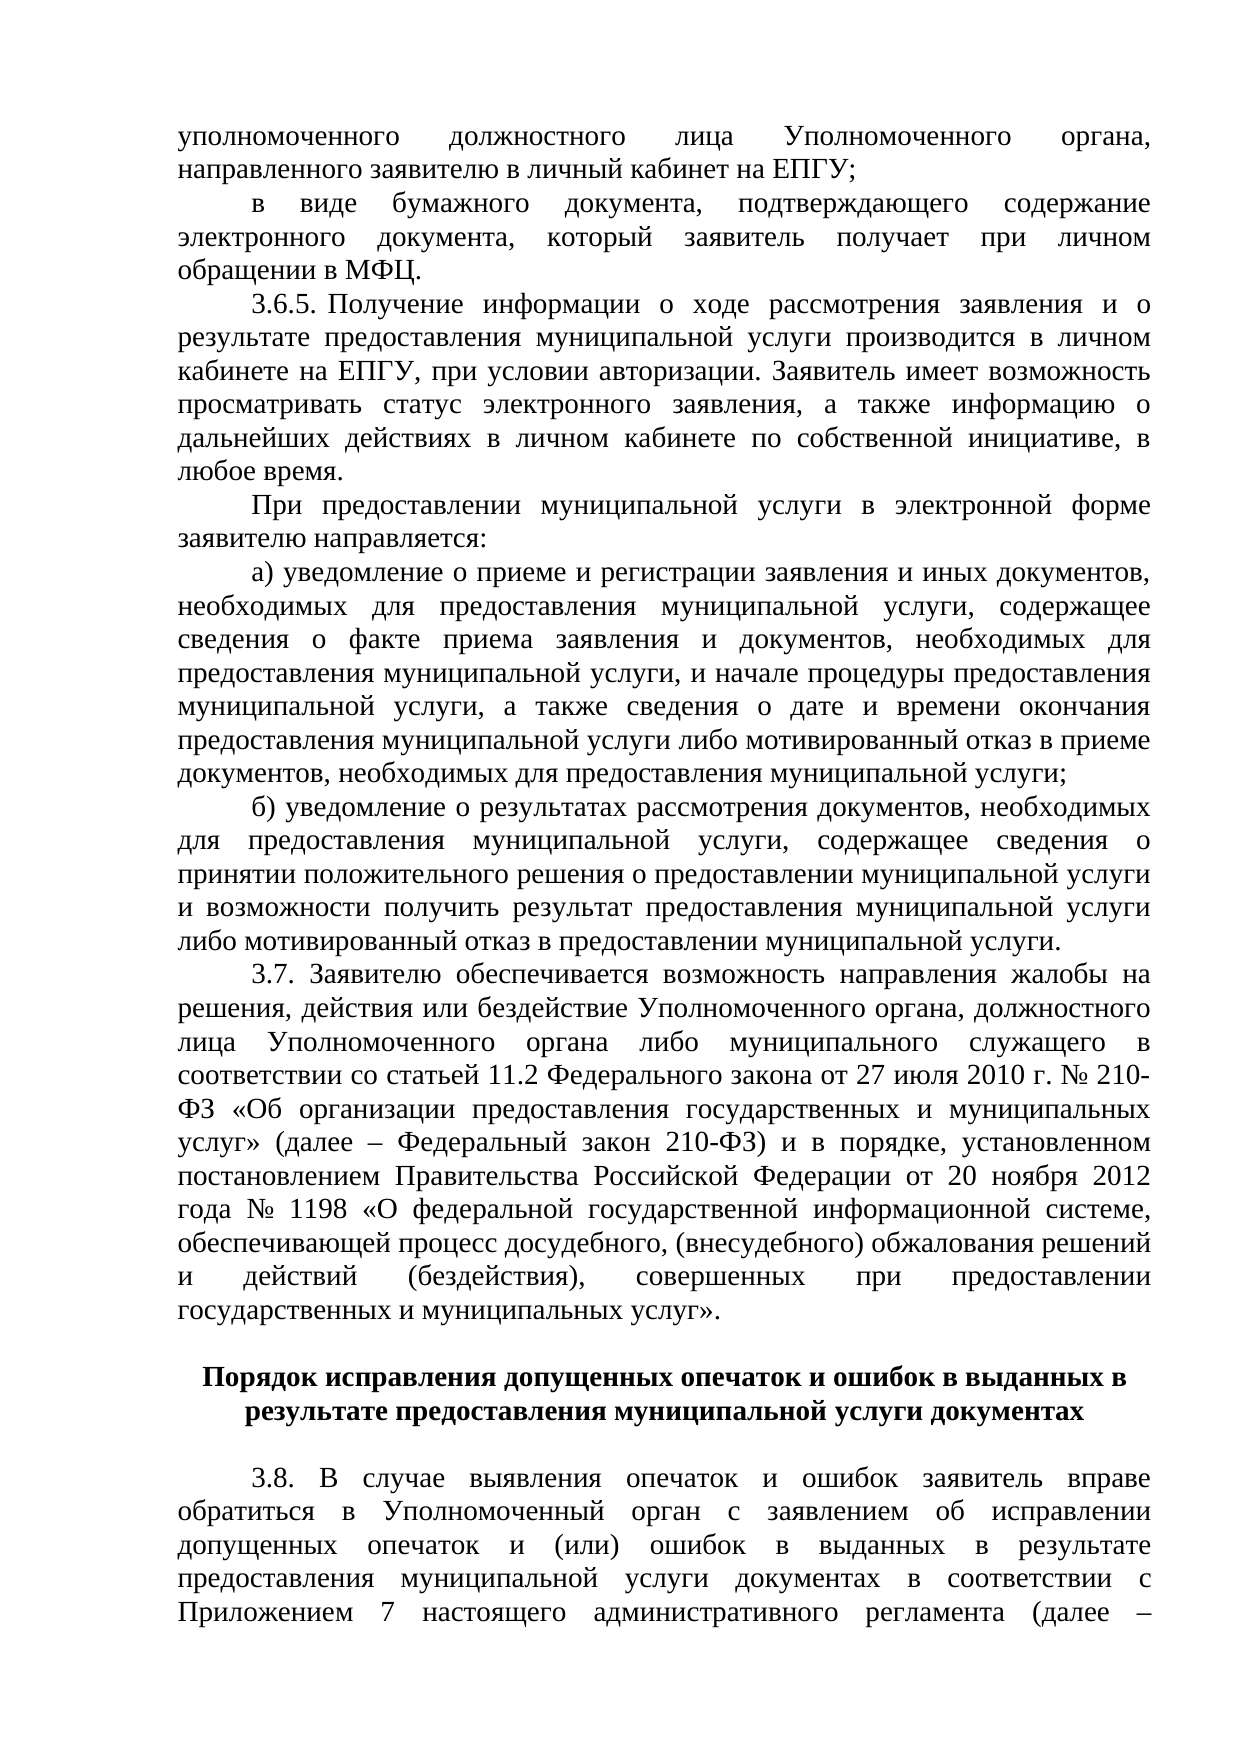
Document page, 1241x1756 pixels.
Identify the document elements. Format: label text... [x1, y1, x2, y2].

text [177, 118, 1152, 185]
text б) уведомление о результатах рассмотрения документов, необходимых для предоставления муниципальной услуги, содержащее сведения о принятии положительного решения о предоставлении муниципальной услуги и возможности получить результат предоставления муниципальной услуги либо мотивированный отказ в предоставлении муниципальной услуги. [177, 789, 1152, 957]
text в виде бумажного документа, подтверждающего содержание электронного документа, который заявитель получает при личном обращении в МФЦ. [177, 185, 1152, 286]
text 3.7. Заявителю обеспечивается возможность направления жалобы на решения, действия или бездействие Уполномоченного органа, должностного лица Уполномоченного органа либо муниципального служащего в соответствии со статьей 11.2 Федерального закона от 27 июля 2010 г. № 210-ФЗ «Об организации предоставления государственных и муниципальных услуг» (далее – Федеральный закон 210-ФЗ) и в порядке, установленном постановлением Правительства Российской Федерации от 20 ноября 2012 года № 1198 «О федеральной государственной информационной системе, обеспечивающей процесс досудебного, (внесудебного) обжалования решений и действий (бездействия), совершенных при предоставлении государственных и муниципальных услуг». [177, 957, 1152, 1326]
text 3.6.5. Получение информации о ходе рассмотрения заявления и о результате предоставления муниципальной услуги производится в личном кабинете на ЕПГУ, при условии авторизации. Заявитель имеет возможность просматривать статус электронного заявления, а также информацию о дальнейших действиях в личном кабинете по собственной инициативе, в любое время. [177, 286, 1152, 487]
text При предоставлении муниципальной услуги в электронной форме заявителю направляется: [177, 487, 1152, 554]
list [177, 1460, 1152, 1627]
text а) уведомление о приеме и регистрации заявления и иных документов, необходимых для предоставления муниципальной услуги, содержащее сведения о факте приема заявления и документов, необходимых для предоставления муниципальной услуги, и начале процедуры предоставления муниципальной услуги, а также сведения о дате и времени окончания предоставления муниципальной услуги либо мотивированный отказ в приеме документов, необходимых для предоставления муниципальной услуги; [177, 554, 1152, 789]
text Порядок исправления допущенных опечаток и ошибок в выданных в результате предоставления муниципальной услуги документах [177, 1359, 1152, 1426]
